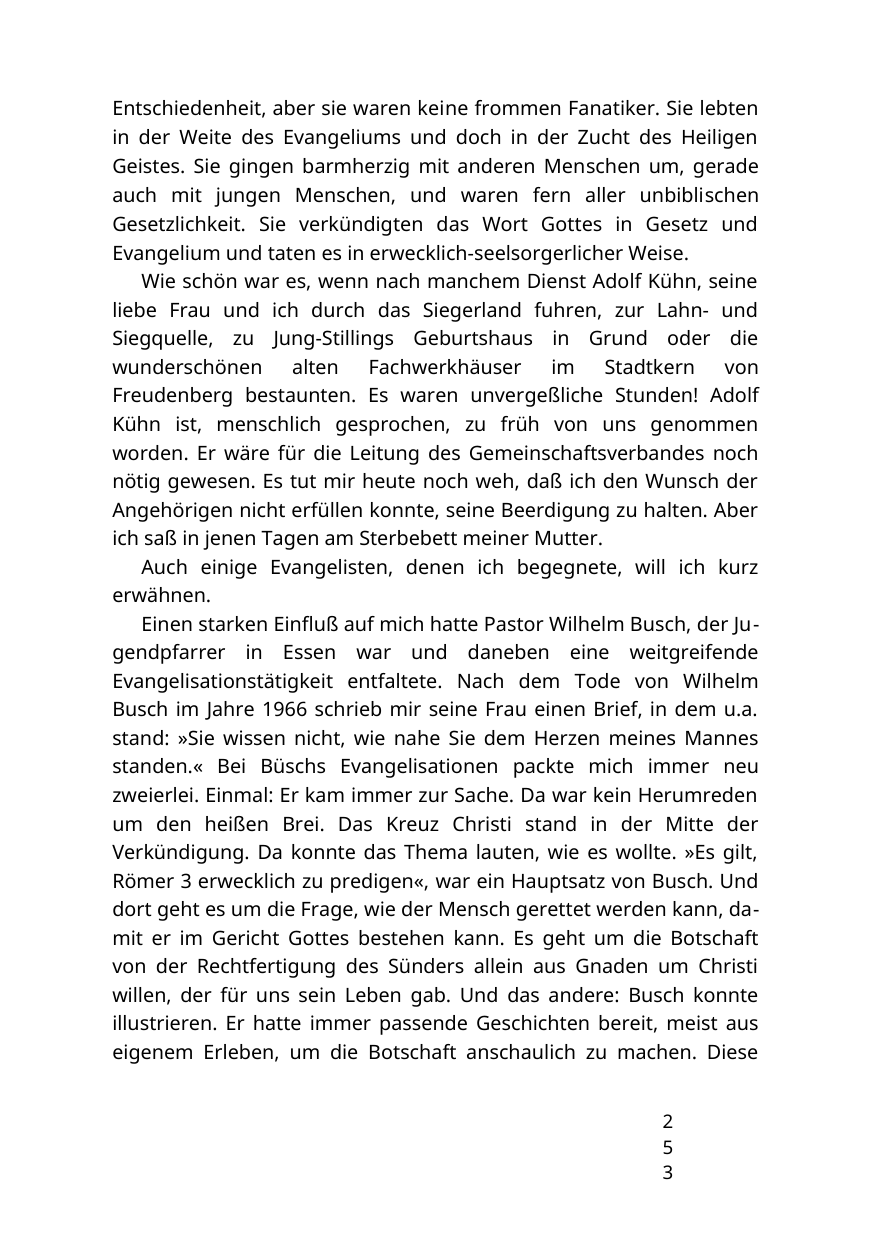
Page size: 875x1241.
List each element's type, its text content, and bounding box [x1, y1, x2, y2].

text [112, 92, 759, 266]
text Wie schön war es, wenn nach manchem Dienst Adolf Kühn, seine liebe Frau und ich durch das Siegerland fuhren, zur Lahn- und Siegquelle, zu Jung-Stillings Geburtshaus in Grund oder die wunderschönen alten Fachwerkhäuser im Stadtkern von Freudenberg bestaunten. Es waren unvergeßliche Stunden! Adolf Kühn ist, menschlich gesprochen, zu früh von uns genommen worden. Er wäre für die Leitung des Gemeinschaftsverbandes noch nötig gewesen. Es tut mir heute noch weh, daß ich den Wunsch der Angehörigen nicht erfüllen konnte, seine Beerdigung zu halten. Aber ich saß in jenen Tagen am Sterbebett meiner Mutter. [112, 266, 759, 551]
text Auch einige Evangelisten, denen ich begegnete, will ich kurz erwähnen. [112, 551, 759, 608]
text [112, 608, 759, 1065]
